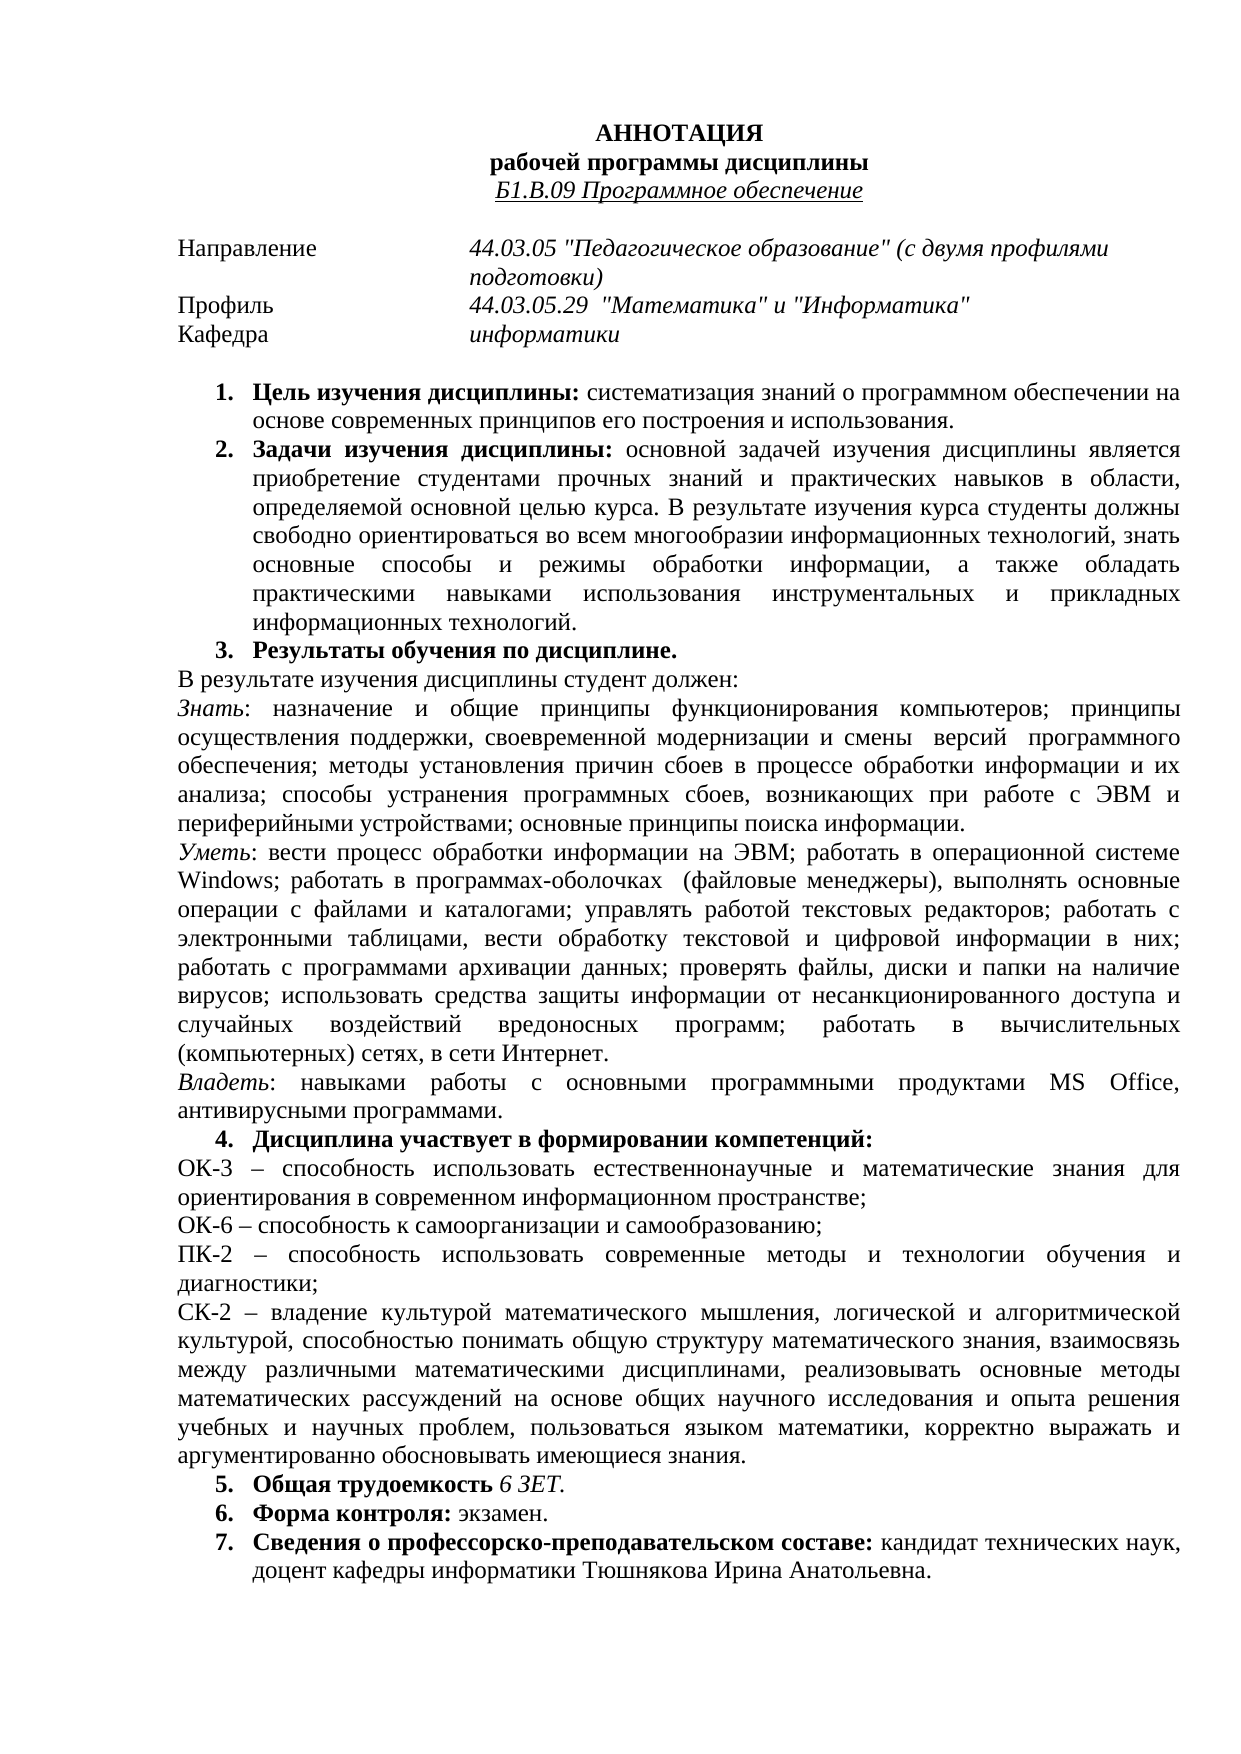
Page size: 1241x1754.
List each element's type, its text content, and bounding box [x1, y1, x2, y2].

text Знать: назначение и общие принципы функционирования компьютеров; принципы осуществления поддержки, своевременной модернизации и смены версий программного обеспечения; методы установления причин сбоев в процессе обработки информации и их анализа; способы устранения программных сбоев, возникающих при работе с ЭВМ и периферийными устройствами; основные принципы поиска информации. [177, 693, 1181, 837]
text ОК-3 – способность использовать естественнонаучные и математические знания для ориентирования в современном информационном пространстве; [177, 1153, 1181, 1211]
list Сведения о профессорско-преподавательском составе: кандидат технических наук, доцент кафедры информатики Тюшнякова Ирина Анатольевна. [215, 1527, 1181, 1584]
text рабочей программы дисциплины [177, 147, 1181, 176]
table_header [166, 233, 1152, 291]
list Общая трудоемкость 6 ЗЕТ. [215, 1469, 1181, 1498]
text В результате изучения дисциплины студент должен: [177, 664, 1181, 693]
list Цель изучения дисциплины: систематизация знаний о программном обеспечении на основе современных принципов его построения и использования. [215, 377, 1181, 434]
text Уметь: вести процесс обработки информации на ЭВМ; работать в операционной системе Windows; работать в программах-оболочках (файловые менеджеры), выполнять основные операции с файлами и каталогами; управлять работой текстовых редакторов; работать с электронными таблицами, вести обработку текстовой и цифровой информации в них; работать с программами архивации данных; проверять файлы, диски и папки на наличие вирусов; использовать средства защиты информации от несанкционированного доступа и случайных воздействий вредоносных программ; работать в вычислительных (компьютерных) сетях, в сети Интернет. [177, 837, 1181, 1067]
text СК-2 – владение культурой математического мышления, логической и алгоритмической культурой, способностью понимать общую структуру математического знания, взаимосвязь между различными математическими дисциплинами, реализовывать основные методы математических рассуждений на основе общих научного исследования и опыта решения учебных и научных проблем, пользоваться языком математики, корректно выражать и аргументированно обосновывать имеющиеся знания. [177, 1297, 1181, 1469]
list Дисциплина участвует в формировании компетенций: [215, 1124, 1181, 1153]
list Форма контроля: экзамен. [215, 1498, 1181, 1527]
text ОК-6 – способность к самоорганизации и самообразованию; [177, 1211, 1181, 1239]
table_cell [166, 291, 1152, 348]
text АННОТАЦИЯ [177, 118, 1181, 147]
text ПК-2 – способность использовать современные методы и технологии обучения и диагностики; [177, 1239, 1181, 1297]
text Б1.В.09 Программное обеспечение [177, 176, 1181, 204]
list Результаты обучения по дисциплине. [215, 636, 1181, 664]
text Владеть: навыками работы с основными программными продуктами MS Office, антивирусными программами. [177, 1067, 1181, 1124]
list Задачи изучения дисциплины: основной задачей изучения дисциплины является приобретение студентами прочных знаний и практических навыков в области, определяемой основной целью курса. В результате изучения курса студенты должны свободно ориентироваться во всем многообразии информационных технологий, знать основные способы и режимы обработки информации, а также обладать практическими навыками использования инструментальных и прикладных информационных технологий. [215, 434, 1181, 636]
